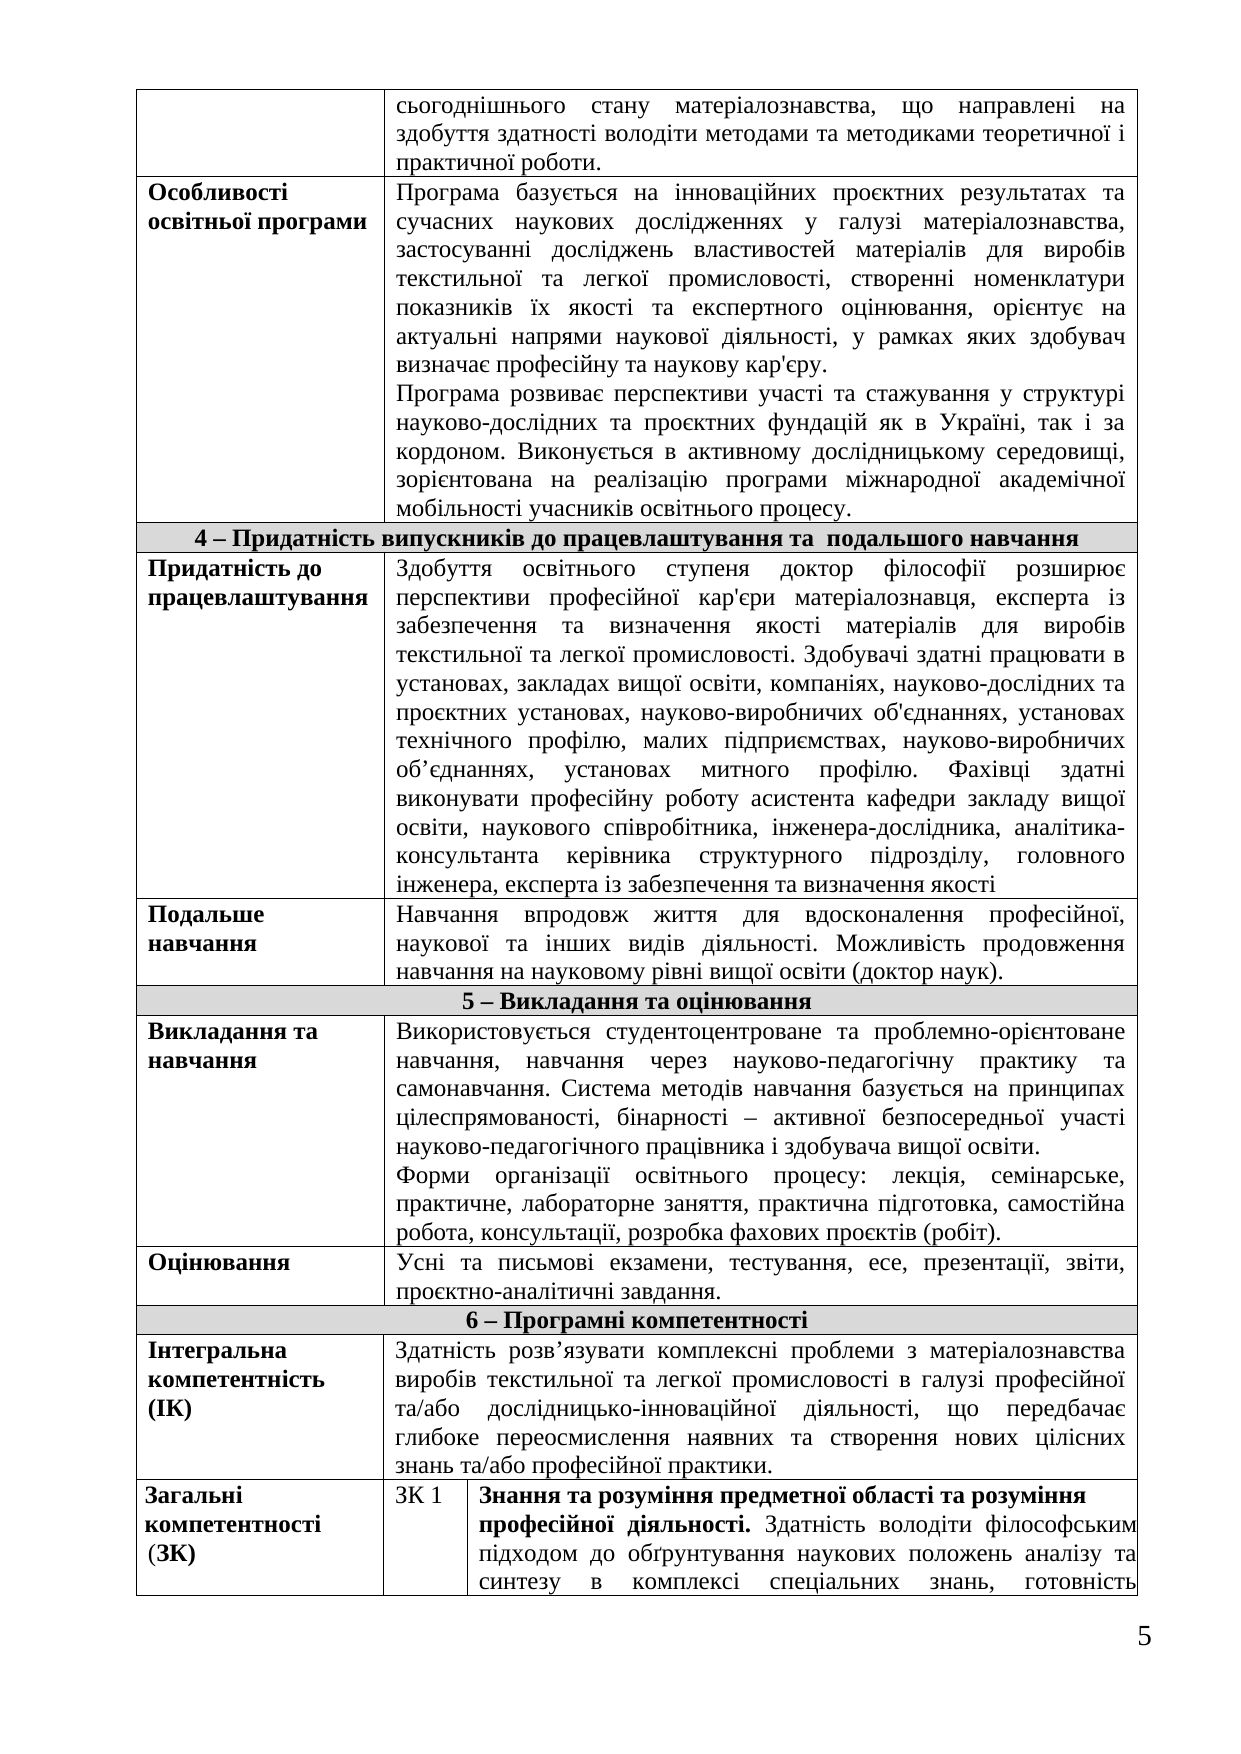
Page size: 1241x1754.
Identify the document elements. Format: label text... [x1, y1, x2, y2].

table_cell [468, 1480, 1137, 1595]
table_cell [137, 90, 384, 176]
table_cell 4 – Придатність випускників до працевлаштування та подальшого навчання [137, 523, 1137, 552]
table_cell Програма базується на інноваційних проєктних результатах та сучасних наукових дослідженнях у галузі матеріалознавства, застосуванні досліджень властивостей матеріалів для виробів текстильної та легкої промисловості, створенні номенклатури показників їх якості та експертного оцінювання, орієнтує на актуальні напрями наукової діяльності, у рамках яких здобувач визначає професійну та наукову кар'єру. Програма розвиває перспективи участі та стажування у структурі науково-дослідних та проєктних фундацій як в Україні, так і за кордоном. Виконується в активному дослідницькому середовищі, зорієнтована на реалізацію програми міжнародної академічної мобільності учасників освітнього процесу. [385, 177, 1137, 522]
table_cell Оцінювання [137, 1247, 384, 1304]
table_cell Викладання та навчання [137, 1016, 384, 1246]
table_cell Усні та письмові екзамени, тестування, есе, презентації, звіти, проєктно-аналітичні завдання. [385, 1247, 1137, 1304]
table_cell Навчання впродовж життя для вдосконалення професійної, наукової та інших видів діяльності. Можливість продовження навчання на науковому рівні вищої освіти (доктор наук). [385, 899, 1137, 985]
table_cell Подальше навчання [137, 899, 384, 985]
table_cell Використовується студентоцентроване та проблемно-орієнтоване навчання, навчання через науково-педагогічну практику та самонавчання. Система методів навчання базується на принципах цілеспрямованості, бінарності – активної безпосередньої участі науково-педагогічного працівника і здобувача вищої освіти. Форми організації освітнього процесу: лекція, семінарське, практичне, лабораторне заняття, практична підготовка, самостійна робота, консультації, розробка фахових проєктів (робіт). [385, 1016, 1137, 1246]
table_cell 5 – Викладання та оцінювання [137, 986, 1137, 1015]
table_cell Придатність до працевлаштування [137, 553, 384, 898]
table_cell Здобуття освітнього ступеня доктор філософії розширює перспективи професійної кар'єри матеріалознавця, експерта із забезпечення та визначення якості матеріалів для виробів текстильної та легкої промисловості. Здобувачі здатні працювати в установах, закладах вищої освіти, компаніях, науково-дослідних та проєктних установах, науково-виробничих об'єднаннях, установах технічного профілю, малих підприємствах, науково-виробничих об’єднаннях, установах митного профілю. Фахівці здатні виконувати професійну роботу асистента кафедри закладу вищої освіти, наукового співробітника, інженера-дослідника, аналітика-консультанта керівника структурного підрозділу, головного інженера, експерта із забезпечення та визначення якості [385, 553, 1137, 898]
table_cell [385, 90, 1137, 176]
table_cell 6 – Програмні компетентності [137, 1306, 1137, 1334]
table_cell Інтегральна компетентність (ІК) [137, 1335, 383, 1479]
table_cell Здатність розв’язувати комплексні проблеми з матеріалознавства виробів текстильної та легкої промисловості в галузі професійної та/або дослідницько-інноваційної діяльності, що передбачає глибоке переосмислення наявних та створення нових цілісних знань та/або професійної практики. [384, 1335, 1137, 1479]
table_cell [137, 1480, 383, 1595]
table_cell Особливості освітньої програми [137, 177, 384, 522]
table_cell ЗК 1 [384, 1480, 467, 1595]
